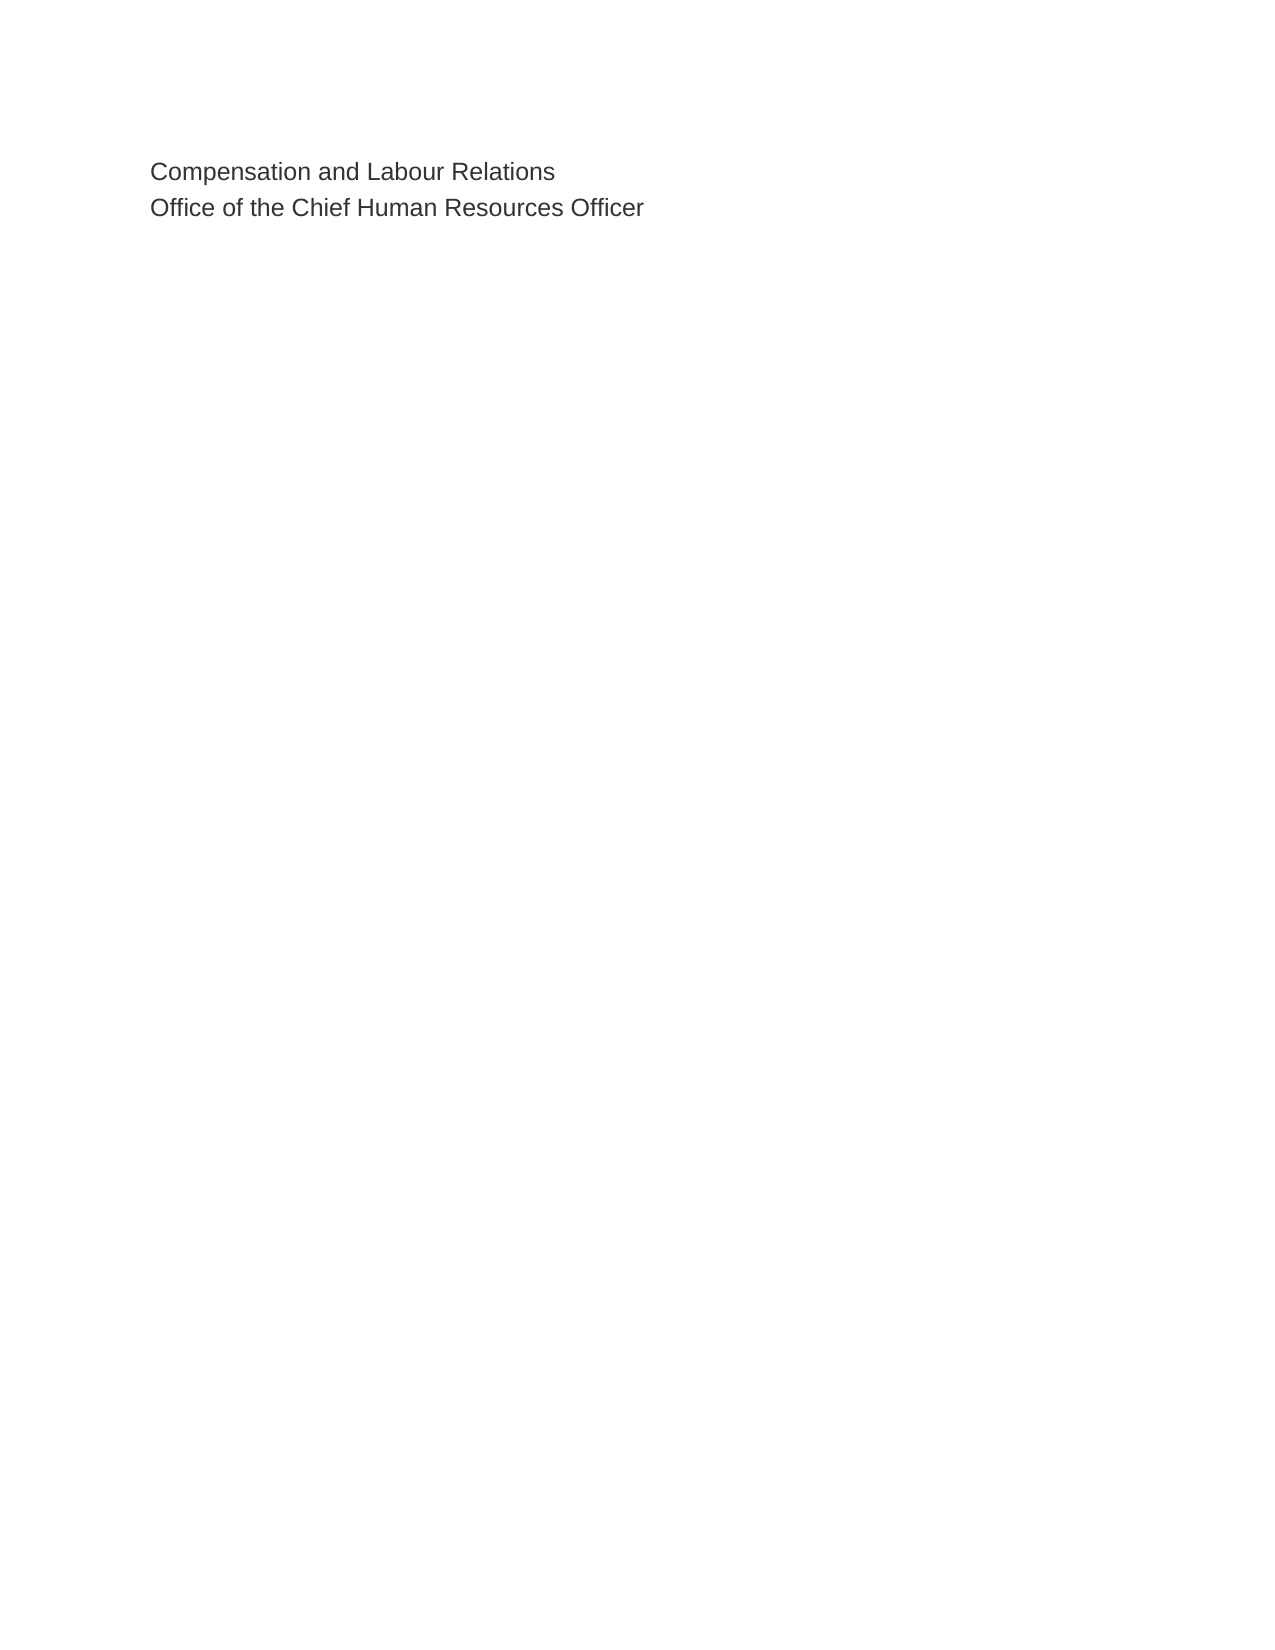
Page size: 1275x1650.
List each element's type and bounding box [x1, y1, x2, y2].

text [150, 150, 1125, 222]
